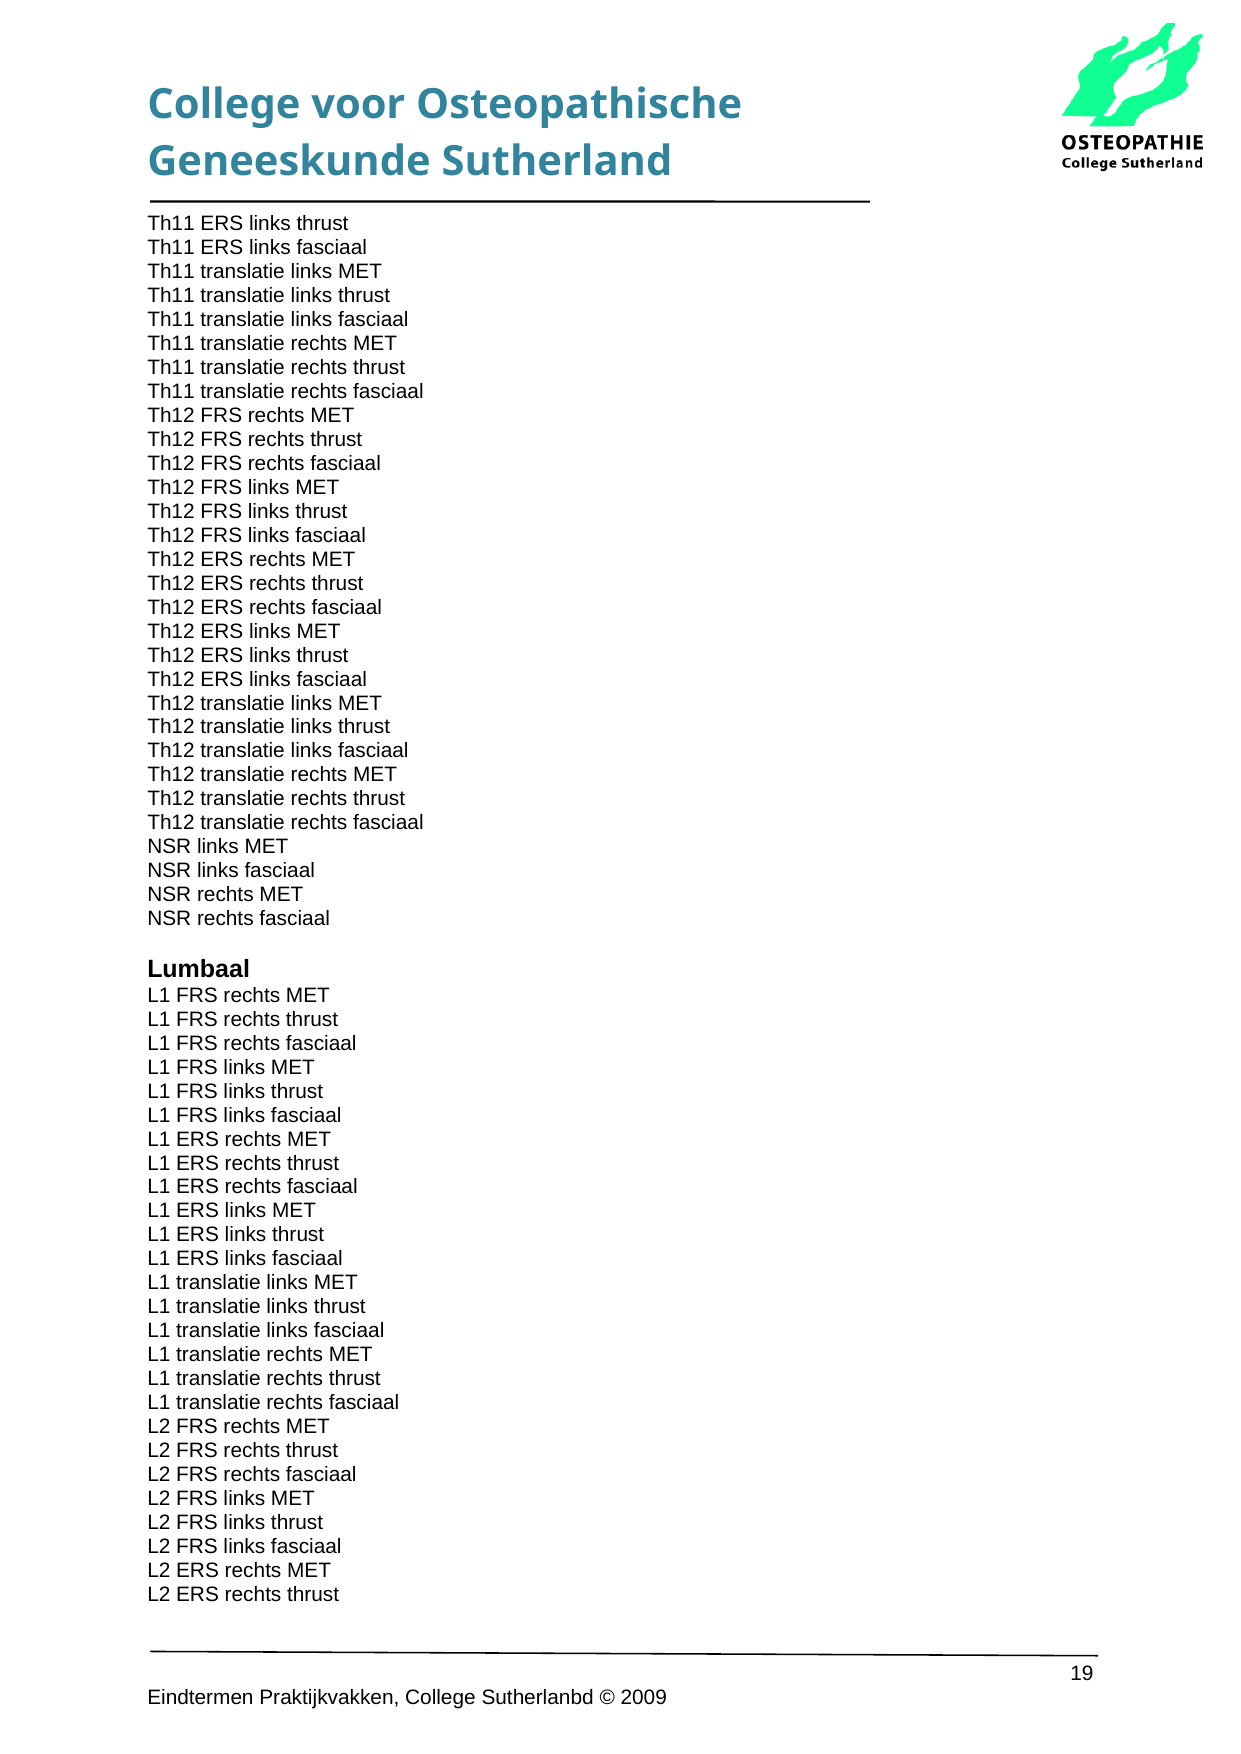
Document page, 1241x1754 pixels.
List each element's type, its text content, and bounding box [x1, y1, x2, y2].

text Th12 FRS rechts fasciaal [147, 451, 1093, 475]
text L1 translatie links thrust [147, 1294, 1093, 1318]
text Th12 ERS rechts MET [147, 547, 1093, 571]
text L1 ERS links thrust [147, 1222, 1093, 1246]
text L2 FRS links MET [147, 1486, 1093, 1510]
text L1 FRS links fasciaal [147, 1102, 1093, 1126]
text Th12 translatie rechts thrust [147, 786, 1093, 810]
text L1 FRS rechts fasciaal [147, 1031, 1093, 1054]
text Th12 translatie links thrust [147, 714, 1093, 738]
text L1 FRS rechts thrust [147, 1007, 1093, 1031]
text Th11 translatie rechts thrust [147, 355, 1093, 379]
text Th12 ERS rechts thrust [147, 571, 1093, 594]
text NSR rechts fasciaal [147, 906, 1093, 930]
text L2 FRS rechts MET [147, 1414, 1093, 1438]
text L1 ERS rechts MET [147, 1126, 1093, 1150]
text Th11 ERS links fasciaal [147, 235, 1093, 259]
text L1 FRS links MET [147, 1054, 1093, 1078]
text NSR links fasciaal [147, 858, 1093, 882]
text L1 translatie rechts fasciaal [147, 1390, 1093, 1414]
text Th12 ERS rechts fasciaal [147, 594, 1093, 618]
text Th11 ERS links thrust [147, 211, 1093, 235]
text L1 ERS rechts thrust [147, 1150, 1093, 1174]
text Th12 FRS rechts MET [147, 403, 1093, 427]
text L1 ERS links MET [147, 1198, 1093, 1222]
text Th11 translatie links fasciaal [147, 307, 1093, 331]
text Th12 ERS links fasciaal [147, 666, 1093, 690]
text Th12 translatie links MET [147, 690, 1093, 714]
text Lumbaal [147, 954, 1093, 983]
text L1 translatie rechts thrust [147, 1366, 1093, 1390]
text L2 FRS rechts fasciaal [147, 1462, 1093, 1486]
text Th11 translatie links MET [147, 259, 1093, 283]
text Th12 translatie rechts fasciaal [147, 810, 1093, 834]
text L1 ERS links fasciaal [147, 1246, 1093, 1270]
text L2 FRS rechts thrust [147, 1438, 1093, 1462]
text Th12 translatie rechts MET [147, 762, 1093, 786]
text L1 ERS rechts fasciaal [147, 1174, 1093, 1198]
text L1 translatie rechts MET [147, 1342, 1093, 1366]
text Th11 translatie links thrust [147, 283, 1093, 307]
text L1 FRS links thrust [147, 1078, 1093, 1102]
text L1 FRS rechts MET [147, 983, 1093, 1007]
text L2 FRS links thrust [147, 1510, 1093, 1534]
text L1 translatie links fasciaal [147, 1318, 1093, 1342]
text NSR links MET [147, 834, 1093, 858]
text NSR rechts MET [147, 882, 1093, 906]
text Th11 translatie rechts fasciaal [147, 379, 1093, 403]
text L2 ERS rechts MET [147, 1558, 1093, 1582]
text L2 ERS rechts thrust [147, 1582, 1093, 1606]
text Th12 ERS links thrust [147, 642, 1093, 666]
text Th12 FRS links thrust [147, 499, 1093, 523]
text Th12 FRS links fasciaal [147, 523, 1093, 547]
text L1 translatie links MET [147, 1270, 1093, 1294]
picture [1061, 23, 1205, 172]
text Th12 FRS rechts thrust [147, 427, 1093, 451]
text L2 FRS links fasciaal [147, 1534, 1093, 1558]
text Th11 translatie rechts MET [147, 331, 1093, 355]
text Th12 ERS links MET [147, 618, 1093, 642]
text Th12 translatie links fasciaal [147, 738, 1093, 762]
text Th12 FRS links MET [147, 475, 1093, 499]
